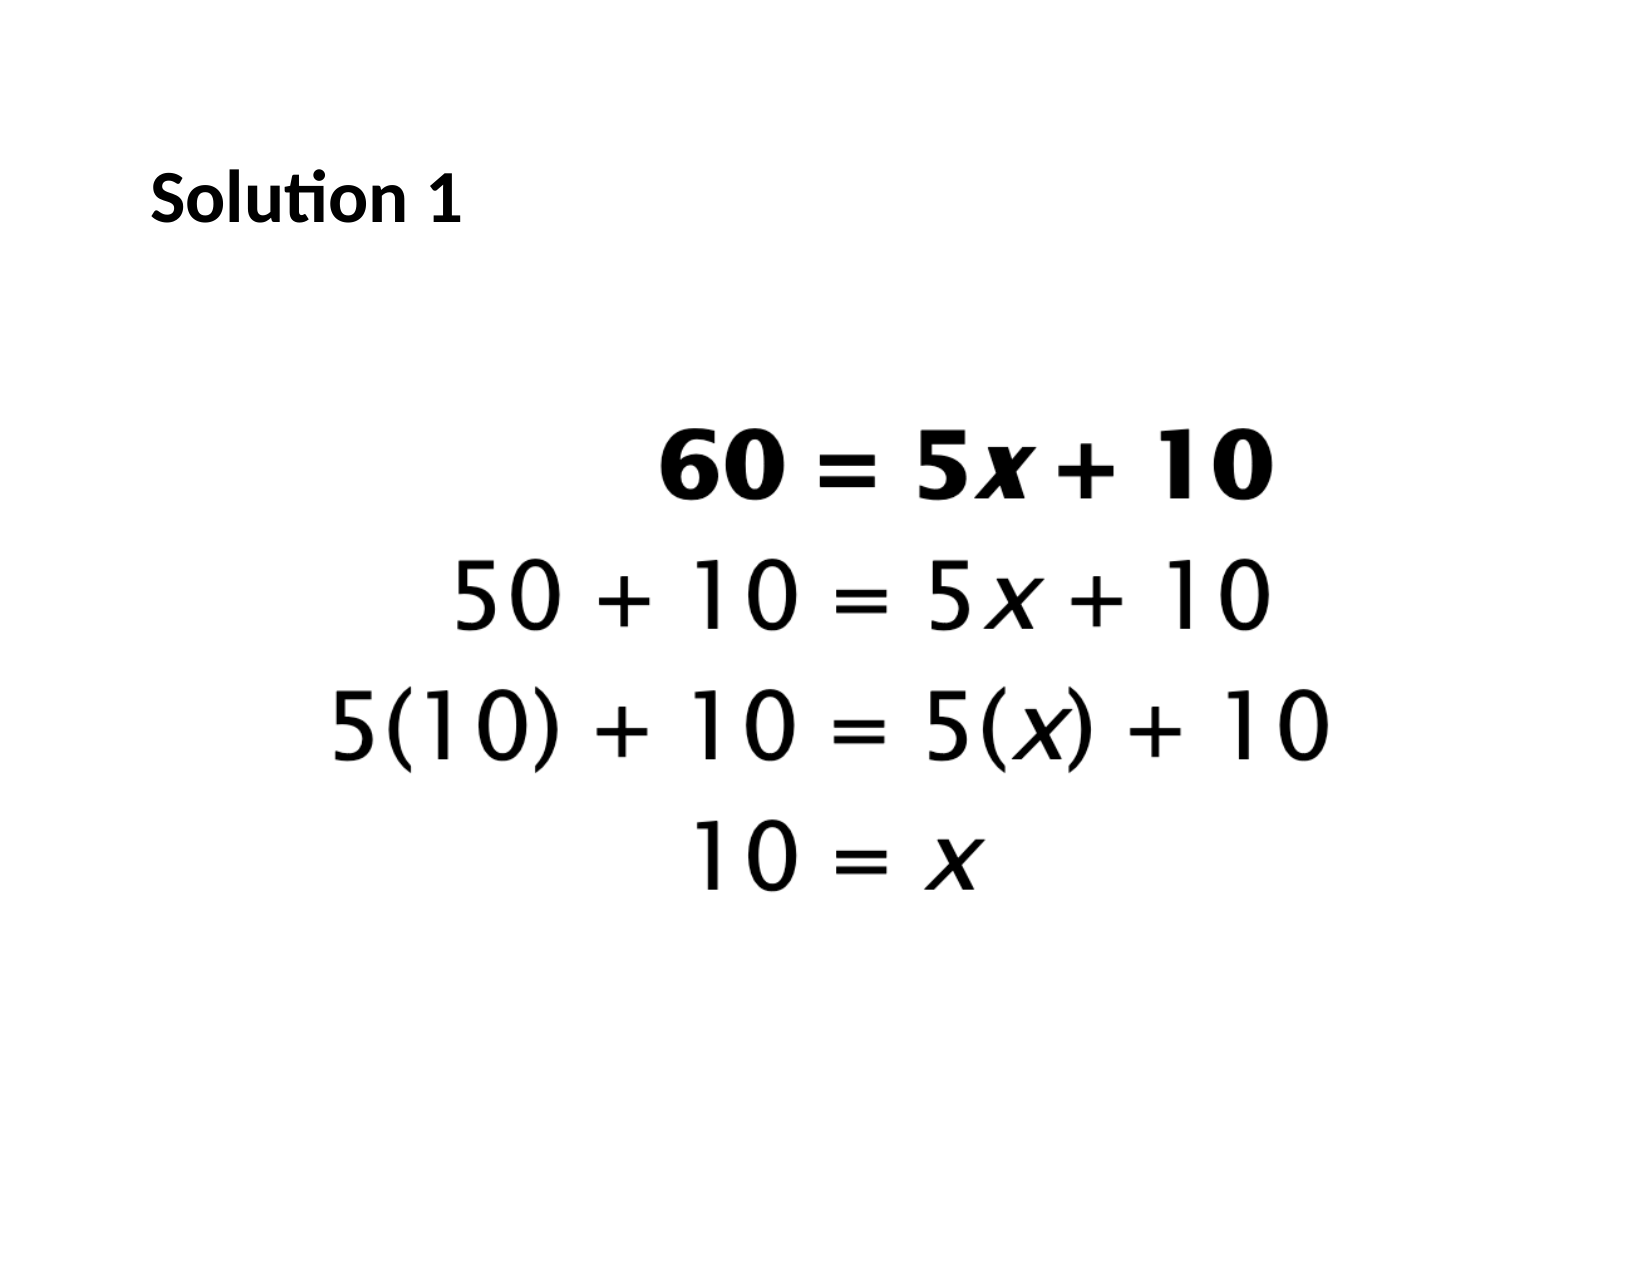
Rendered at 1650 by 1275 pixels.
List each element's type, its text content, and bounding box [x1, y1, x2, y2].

text Solution 1 [150, 150, 1500, 242]
picture [298, 333, 1352, 940]
